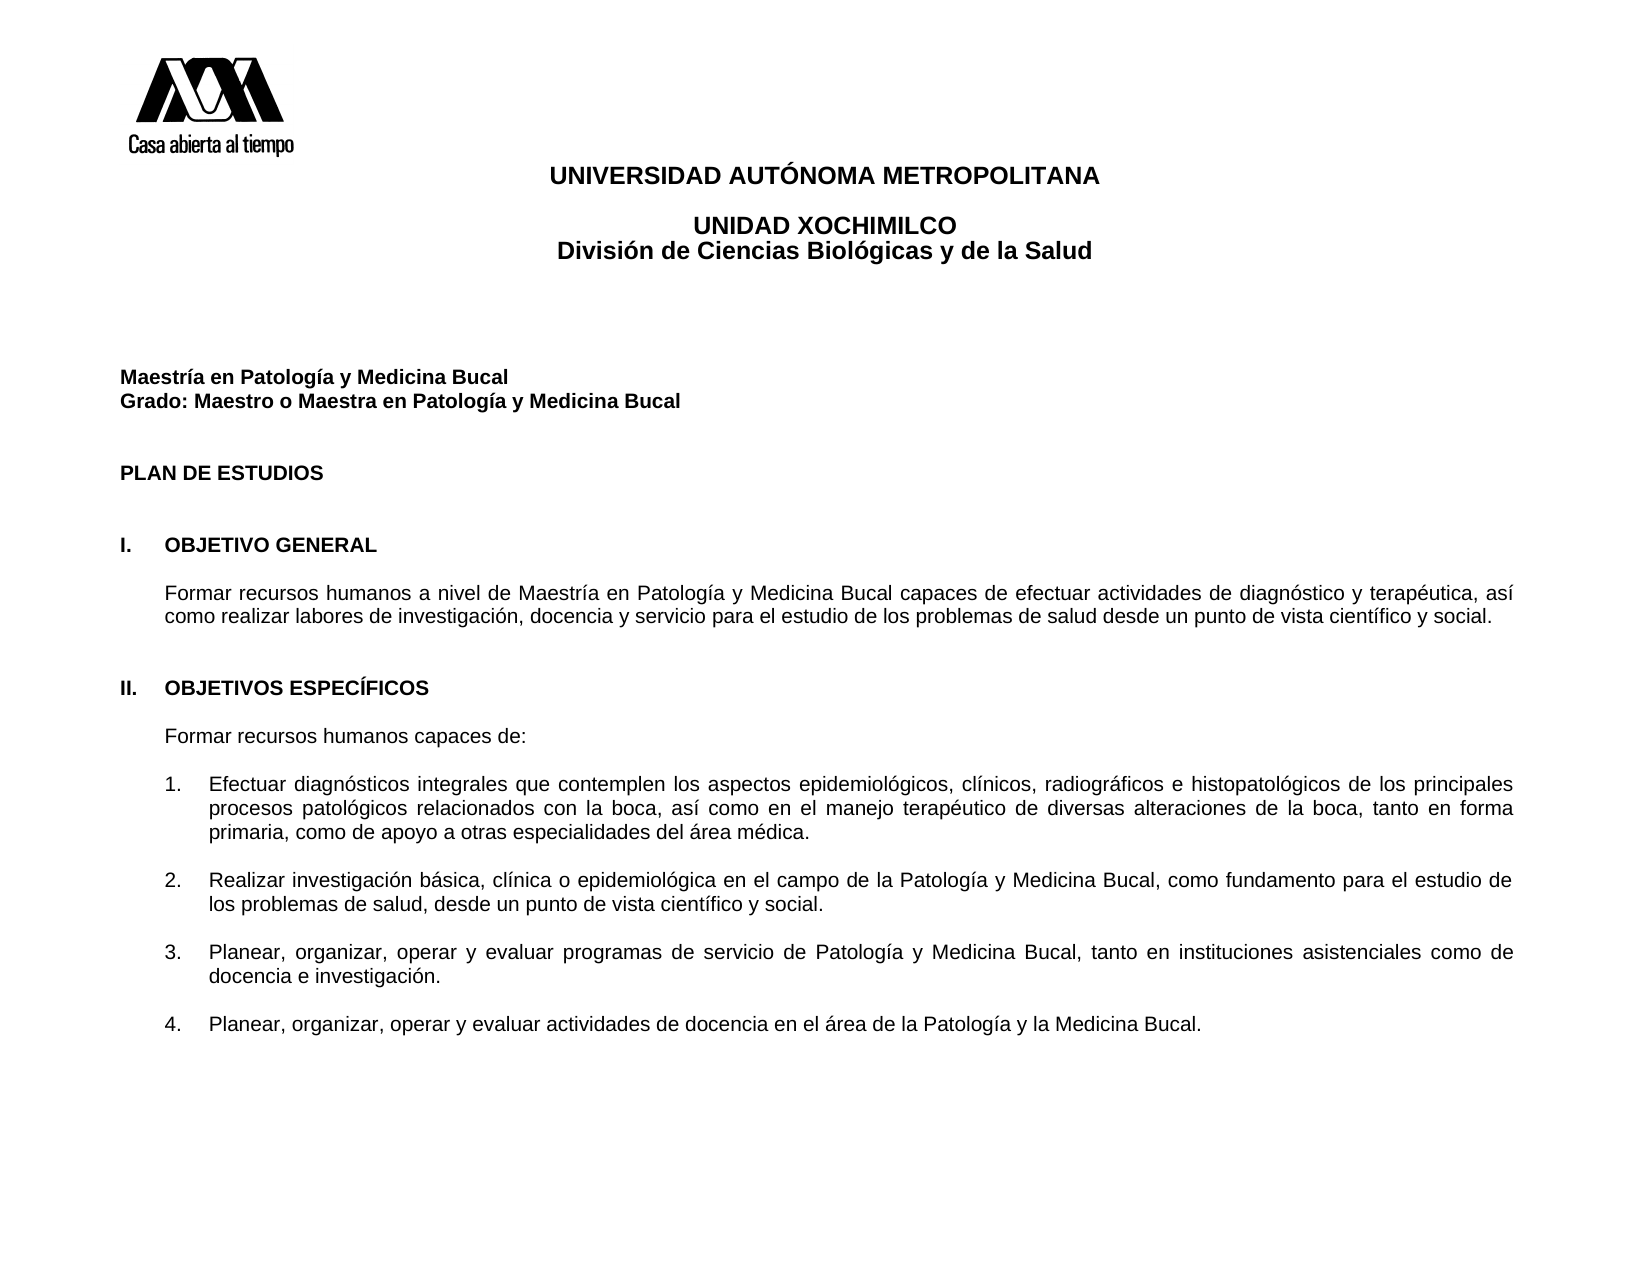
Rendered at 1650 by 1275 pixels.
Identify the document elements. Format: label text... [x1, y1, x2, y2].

text Formar recursos humanos capaces de: [164, 724, 1516, 748]
list OBJETIVO GENERAL [120, 532, 1516, 556]
text PLAN DE ESTUDIOS [120, 461, 1530, 484]
text UNIDAD XOCHIMILCO División de Ciencias Biológicas y de la Salud [120, 190, 1530, 265]
list Planear, organizar, operar y evaluar programas de servicio de Patología y Medicina Bucal, tanto en instituciones asistenciales como de docencia e investigación. [164, 940, 1516, 988]
text Maestría en Patología y Medicina Bucal [120, 365, 1530, 389]
picture [119, 44, 294, 165]
text Formar recursos humanos a nivel de Maestría en Patología y Medicina Bucal capaces de efectuar actividades de diagnóstico y terapéutica, así como realizar labores de investigación, docencia y servicio para el estudio de los problemas de salud desde un punto de vista científico y social. [164, 580, 1516, 628]
list Efectuar diagnósticos integrales que contemplen los aspectos epidemiológicos, clínicos, radiográficos e histopatológicos de los principales procesos patológicos relacionados con la boca, así como en el manejo terapéutico de diversas alteraciones de la boca, tanto en forma primaria, como de apoyo a otras especialidades del área médica. [164, 772, 1516, 844]
text Grado: Maestro o Maestra en Patología y Medicina Bucal [120, 389, 1530, 413]
list Planear, organizar, operar y evaluar actividades de docencia en el área de la Patología y la Medicina Bucal. [164, 1012, 1516, 1036]
list Realizar investigación básica, clínica o epidemiológica en el campo de la Patología y Medicina Bucal, como fundamento para el estudio de los problemas de salud, desde un punto de vista científico y social. [164, 868, 1516, 916]
title UNIVERSIDAD AUTÓNOMA METROPOLITANA [120, 165, 1530, 190]
list OBJETIVOS ESPECÍFICOS [120, 676, 1516, 700]
